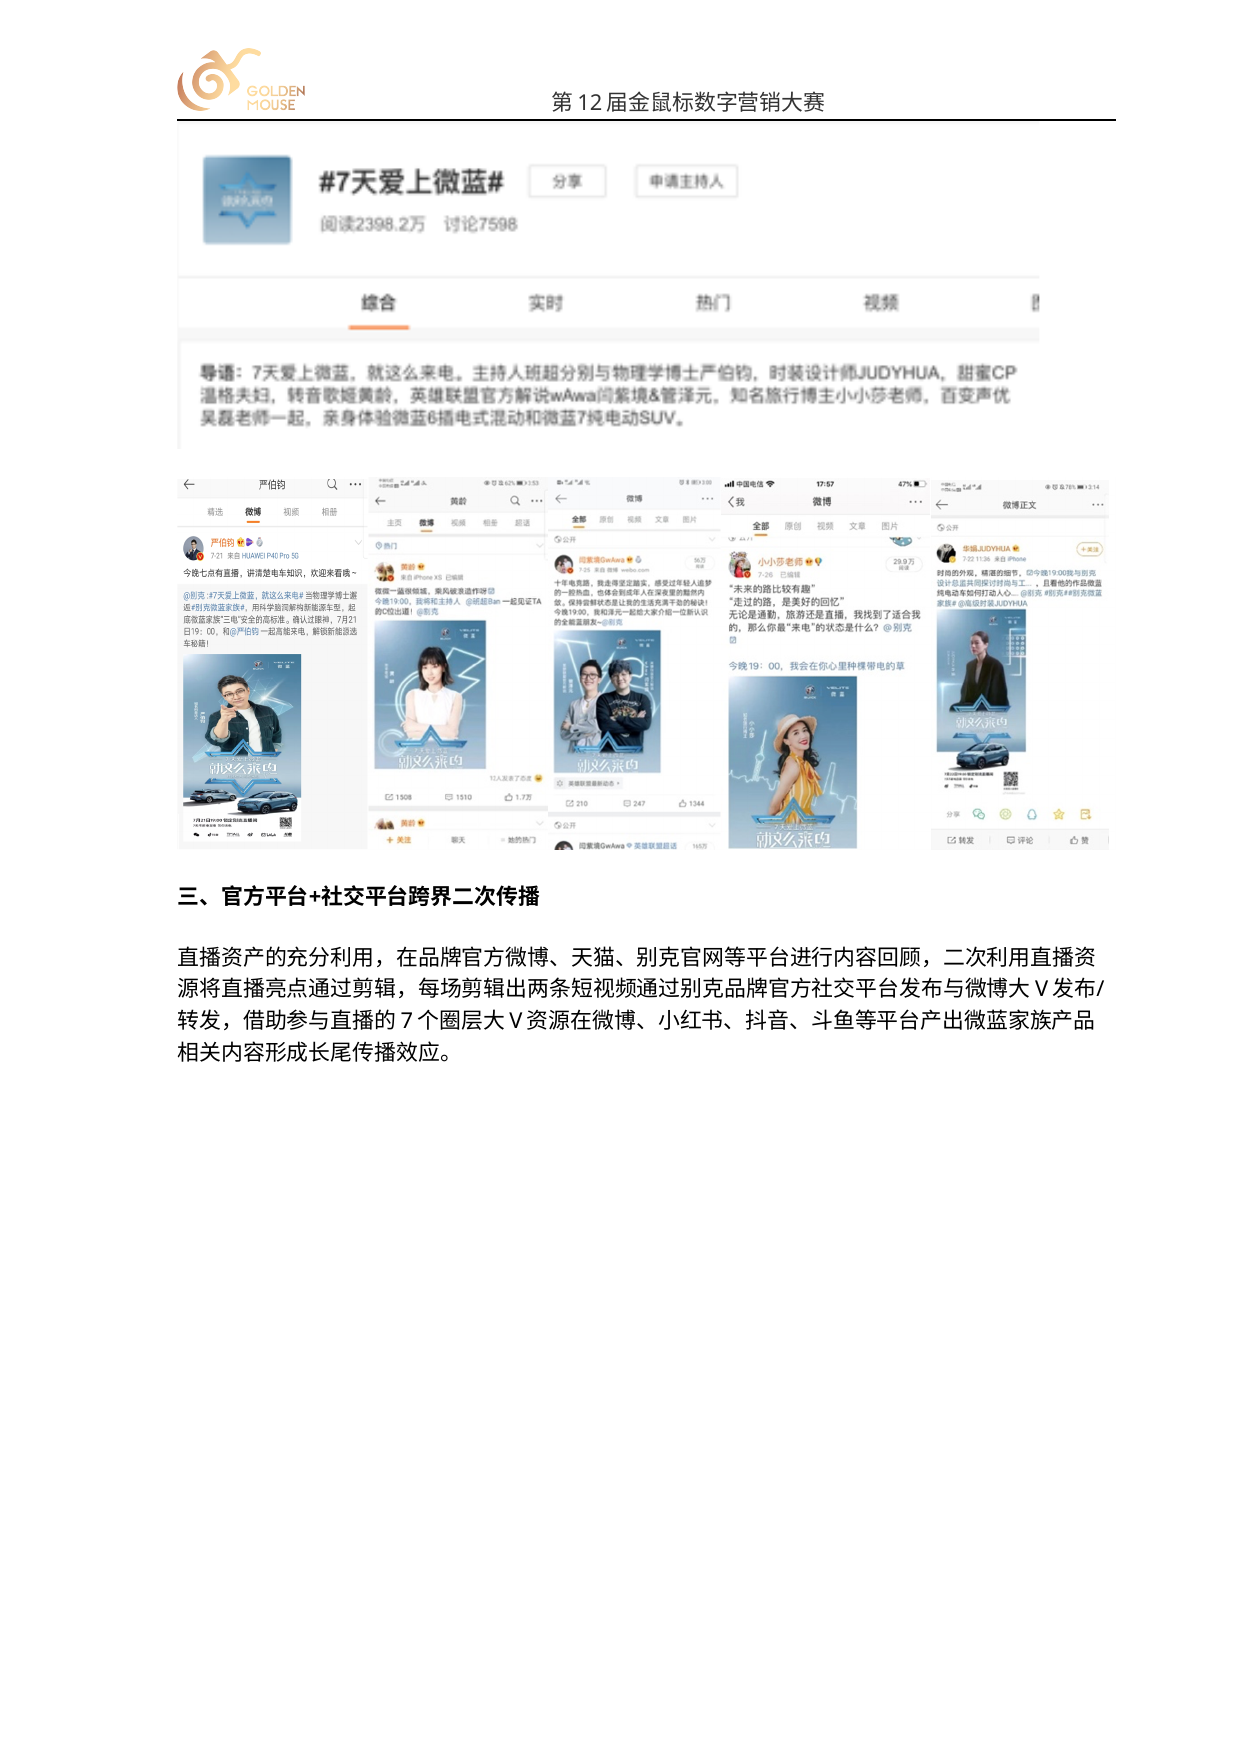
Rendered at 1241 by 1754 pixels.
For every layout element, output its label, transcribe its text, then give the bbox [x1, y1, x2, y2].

picture [177, 477, 1116, 850]
picture [177, 121, 1040, 449]
text 三、官方平台+社交平台跨界二次传播 [177, 879, 1116, 911]
picture [177, 48, 305, 111]
text 直播资产的充分利用，在品牌官方微博、天猫、别克官网等平台进行内容回顾，二次利用直播资源将直播亮点通过剪辑，每场剪辑出两条短视频通过别克品牌官方社交平台发布与微博大V发布/转发，借助参与直播的7个圈层大V资源在微博、小红书、抖音、斗鱼等平台产出微蓝家族产品相关内容形成长尾传播效应。 [177, 940, 1116, 1067]
